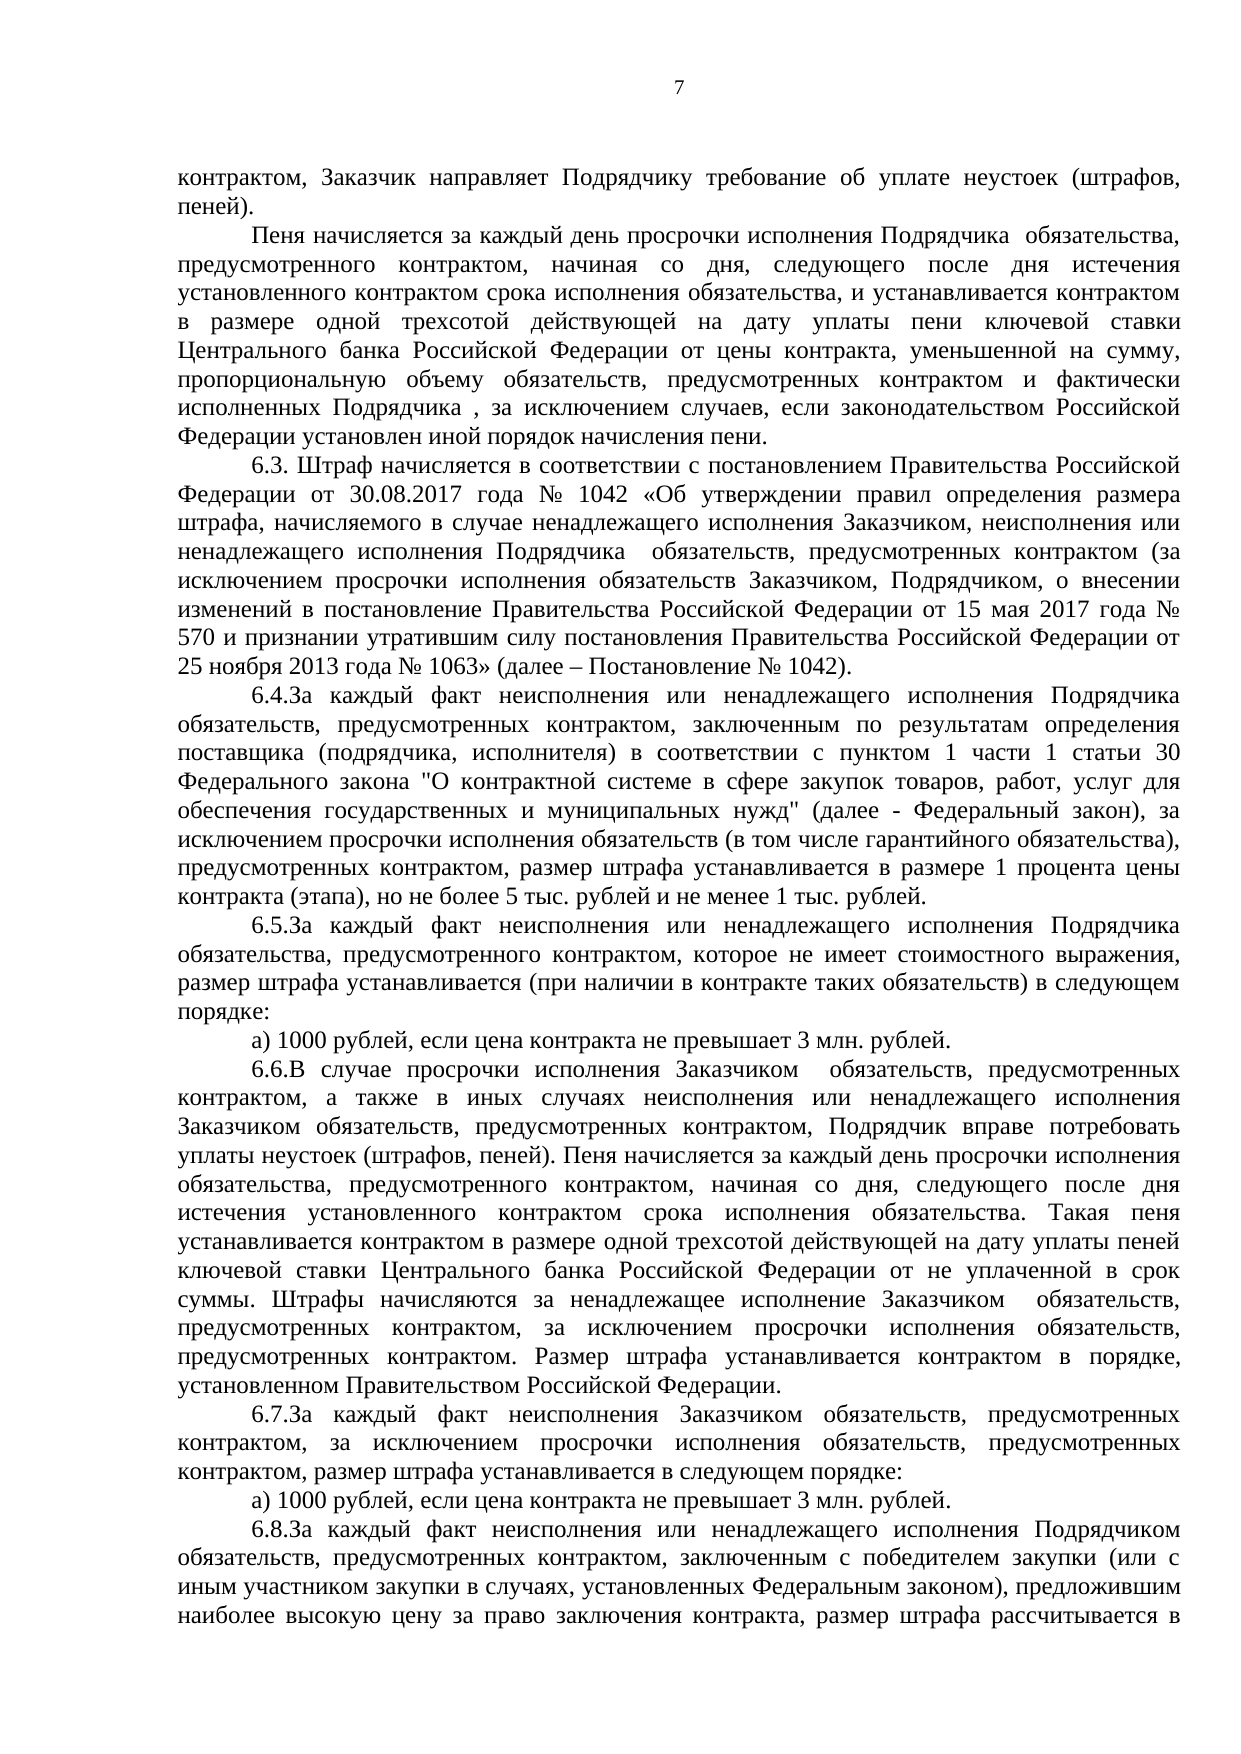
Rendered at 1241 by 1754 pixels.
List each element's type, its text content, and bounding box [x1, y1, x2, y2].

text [177, 162, 1181, 220]
text 6.6.В случае просрочки исполнения Заказчиком обязательств, предусмотренных контрактом, а также в иных случаях неисполнения или ненадлежащего исполнения Заказчиком обязательств, предусмотренных контрактом, Подрядчик вправе потребовать уплаты неустоек (штрафов, пеней). Пеня начисляется за каждый день просрочки исполнения обязательства, предусмотренного контрактом, начиная со дня, следующего после дня истечения установленного контрактом срока исполнения обязательства. Такая пеня устанавливается контрактом в размере одной трехсотой действующей на дату уплаты пеней ключевой ставки Центрального банка Российской Федерации от не уплаченной в срок суммы. Штрафы начисляются за ненадлежащее исполнение Заказчиком обязательств, предусмотренных контрактом, за исключением просрочки исполнения обязательств, предусмотренных контрактом. Размер штрафа устанавливается контрактом в порядке, установленном Правительством Российской Федерации. [177, 1054, 1181, 1399]
text 6.4.За каждый факт неисполнения или ненадлежащего исполнения Подрядчика обязательств, предусмотренных контрактом, заключенным по результатам определения поставщика (подрядчика, исполнителя) в соответствии с пунктом 1 части 1 статьи 30 Федерального закона "О контрактной системе в сфере закупок товаров, работ, услуг для обеспечения государственных и муниципальных нужд" (далее - Федеральный закон), за исключением просрочки исполнения обязательств (в том числе гарантийного обязательства), предусмотренных контрактом, размер штрафа устанавливается в размере 1 процента цены контракта (этапа), но не более 5 тыс. рублей и не менее 1 тыс. рублей. [177, 680, 1181, 910]
text а) 1000 рублей, если цена контракта не превышает 3 млн. рублей. [177, 1485, 1181, 1514]
text 6.5.За каждый факт неисполнения или ненадлежащего исполнения Подрядчика обязательства, предусмотренного контрактом, которое не имеет стоимостного выражения, размер штрафа устанавливается (при наличии в контракте таких обязательств) в следующем порядке: [177, 910, 1181, 1025]
text 6.3. Штраф начисляется в соответствии с постановлением Правительства Российской Федерации от 30.08.2017 года № 1042 «Об утверждении правил определения размера штрафа, начисляемого в случае ненадлежащего исполнения Заказчиком, неисполнения или ненадлежащего исполнения Подрядчика обязательств, предусмотренных контрактом (за исключением просрочки исполнения обязательств Заказчиком, Подрядчиком, о внесении изменений в постановление Правительства Российской Федерации от 15 мая 2017 года № 570 и признании утратившим силу постановления Правительства Российской Федерации от 25 ноября 2013 года № 1063» (далее – Постановление № 1042). [177, 450, 1181, 680]
text а) 1000 рублей, если цена контракта не превышает 3 млн. рублей. [177, 1025, 1181, 1054]
text 6.7.За каждый факт неисполнения Заказчиком обязательств, предусмотренных контрактом, за исключением просрочки исполнения обязательств, предусмотренных контрактом, размер штрафа устанавливается в следующем порядке: [177, 1399, 1181, 1485]
text Пеня начисляется за каждый день просрочки исполнения Подрядчика обязательства, предусмотренного контрактом, начиная со дня, следующего после дня истечения установленного контрактом срока исполнения обязательства, и устанавливается контрактом в размере одной трехсотой действующей на дату уплаты пени ключевой ставки Центрального банка Российской Федерации от цены контракта, уменьшенной на сумму, пропорциональную объему обязательств, предусмотренных контрактом и фактически исполненных Подрядчика , за исключением случаев, если законодательством Российской Федерации установлен иной порядок начисления пени. [177, 220, 1181, 450]
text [177, 1514, 1181, 1629]
